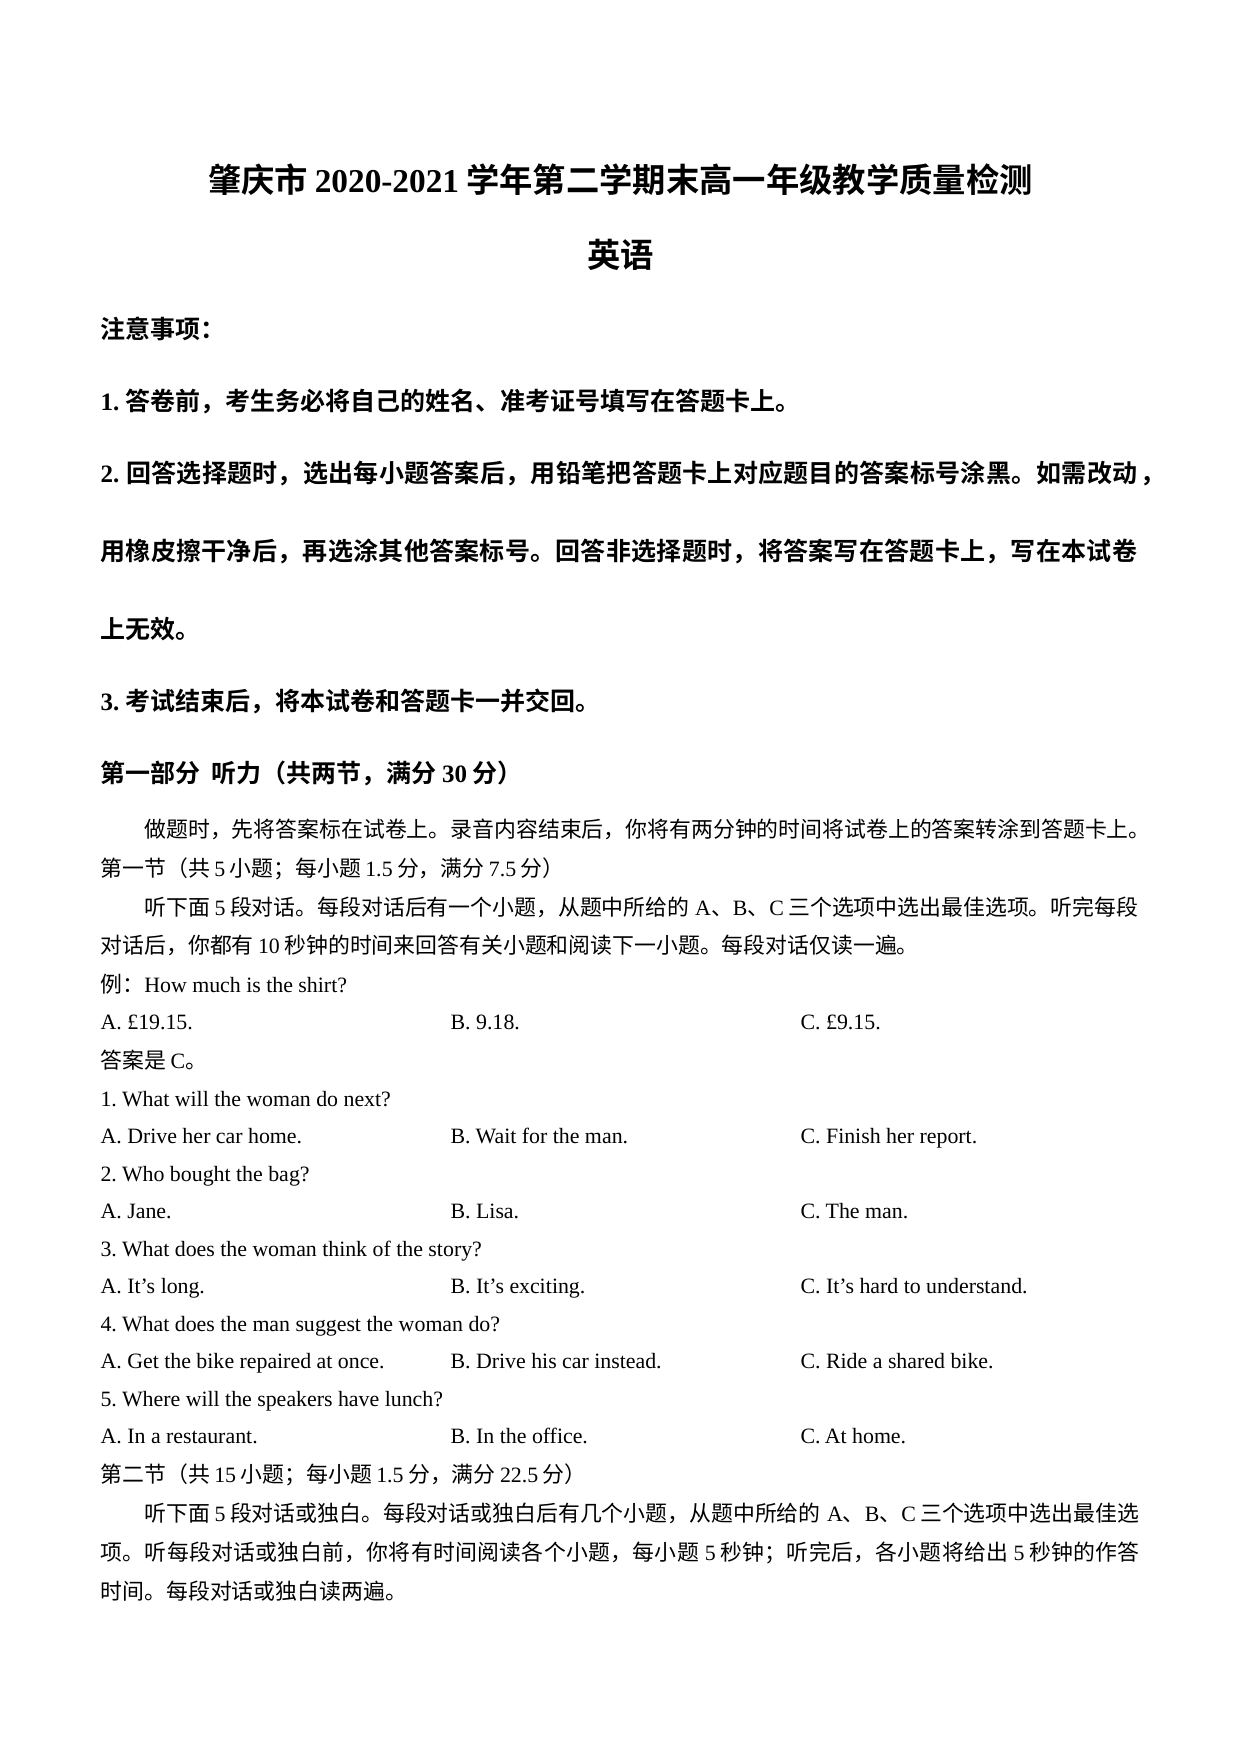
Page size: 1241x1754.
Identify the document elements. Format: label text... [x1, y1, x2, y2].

text 听下面5段对话或独白。每段对话或独白后有几个小题，从题中所给的A、B、C三个选项中选出最佳选项。听每段对话或独白前，你将有时间阅读各个小题，每小题5秒钟；听完后，各小题将给出5秒钟的作答时间。每段对话或独白读两遍。 [100, 1496, 1140, 1606]
text 1. What will the woman do next? [100, 1082, 1140, 1114]
text 例：How much is the shirt? [100, 967, 1140, 999]
text A. Jane. B. Lisa. C. The man. [100, 1194, 1140, 1227]
text A. In a restaurant. B. In the office. C. At home. [100, 1419, 1140, 1452]
text A. £19.15. B. 9.18. C. £9.15. [100, 1006, 1140, 1038]
text A. Get the bike repaired at once. B. Drive his car instead. C. Ride a shared bike. [100, 1344, 1140, 1377]
text 2. Who bought the bag? [100, 1157, 1140, 1189]
subtitle 英语 [100, 220, 1140, 285]
text A. It’s long. B. It’s exciting. C. It’s hard to understand. [100, 1269, 1140, 1302]
text 做题时，先将答案标在试卷上。录音内容结束后，你将有两分钟的时间将试卷上的答案转涂到答题卡上。 [100, 812, 1140, 844]
text 5. Where will the speakers have lunch? [100, 1382, 1140, 1414]
text 答案是C。 [100, 1043, 1140, 1076]
text A. Drive her car home. B. Wait for the man. C. Finish her report. [100, 1119, 1140, 1152]
text 听下面5段对话。每段对话后有一个小题，从题中所给的A、B、C三个选项中选出最佳选项。听完每段对话后，你都有10秒钟的时间来回答有关小题和阅读下一小题。每段对话仅读一遍。 [100, 889, 1140, 961]
text 第二节（共15小题；每小题1.5分，满分22.5分） [100, 1457, 1140, 1489]
text 第一部分 听力（共两节，满分30分） [100, 739, 1140, 804]
subtitle 肇庆市2020-2021学年第二学期末高一年级教学质量检测 [100, 146, 1140, 211]
text 3. What does the woman think of the story? [100, 1232, 1140, 1264]
text 3. 考试结束后，将本试卷和答题卡一并交回。 [100, 667, 1140, 732]
text 注意事项： [100, 295, 1140, 360]
text 第一节（共5小题；每小题1.5分，满分7.5分） [100, 850, 1140, 883]
text 1. 答卷前，考生务必将自己的姓名、准考证号填写在答题卡上。 [100, 367, 1140, 432]
text 4. What does the man suggest the woman do? [100, 1307, 1140, 1339]
text 2. 回答选择题时，选出每小题答案后，用铅笔把答题卡上对应题目的答案标号涂黑。如需改动，用橡皮擦干净后，再选涂其他答案标号。回答非选择题时，将答案写在答题卡上，写在本试卷上无效。 [100, 439, 1140, 660]
